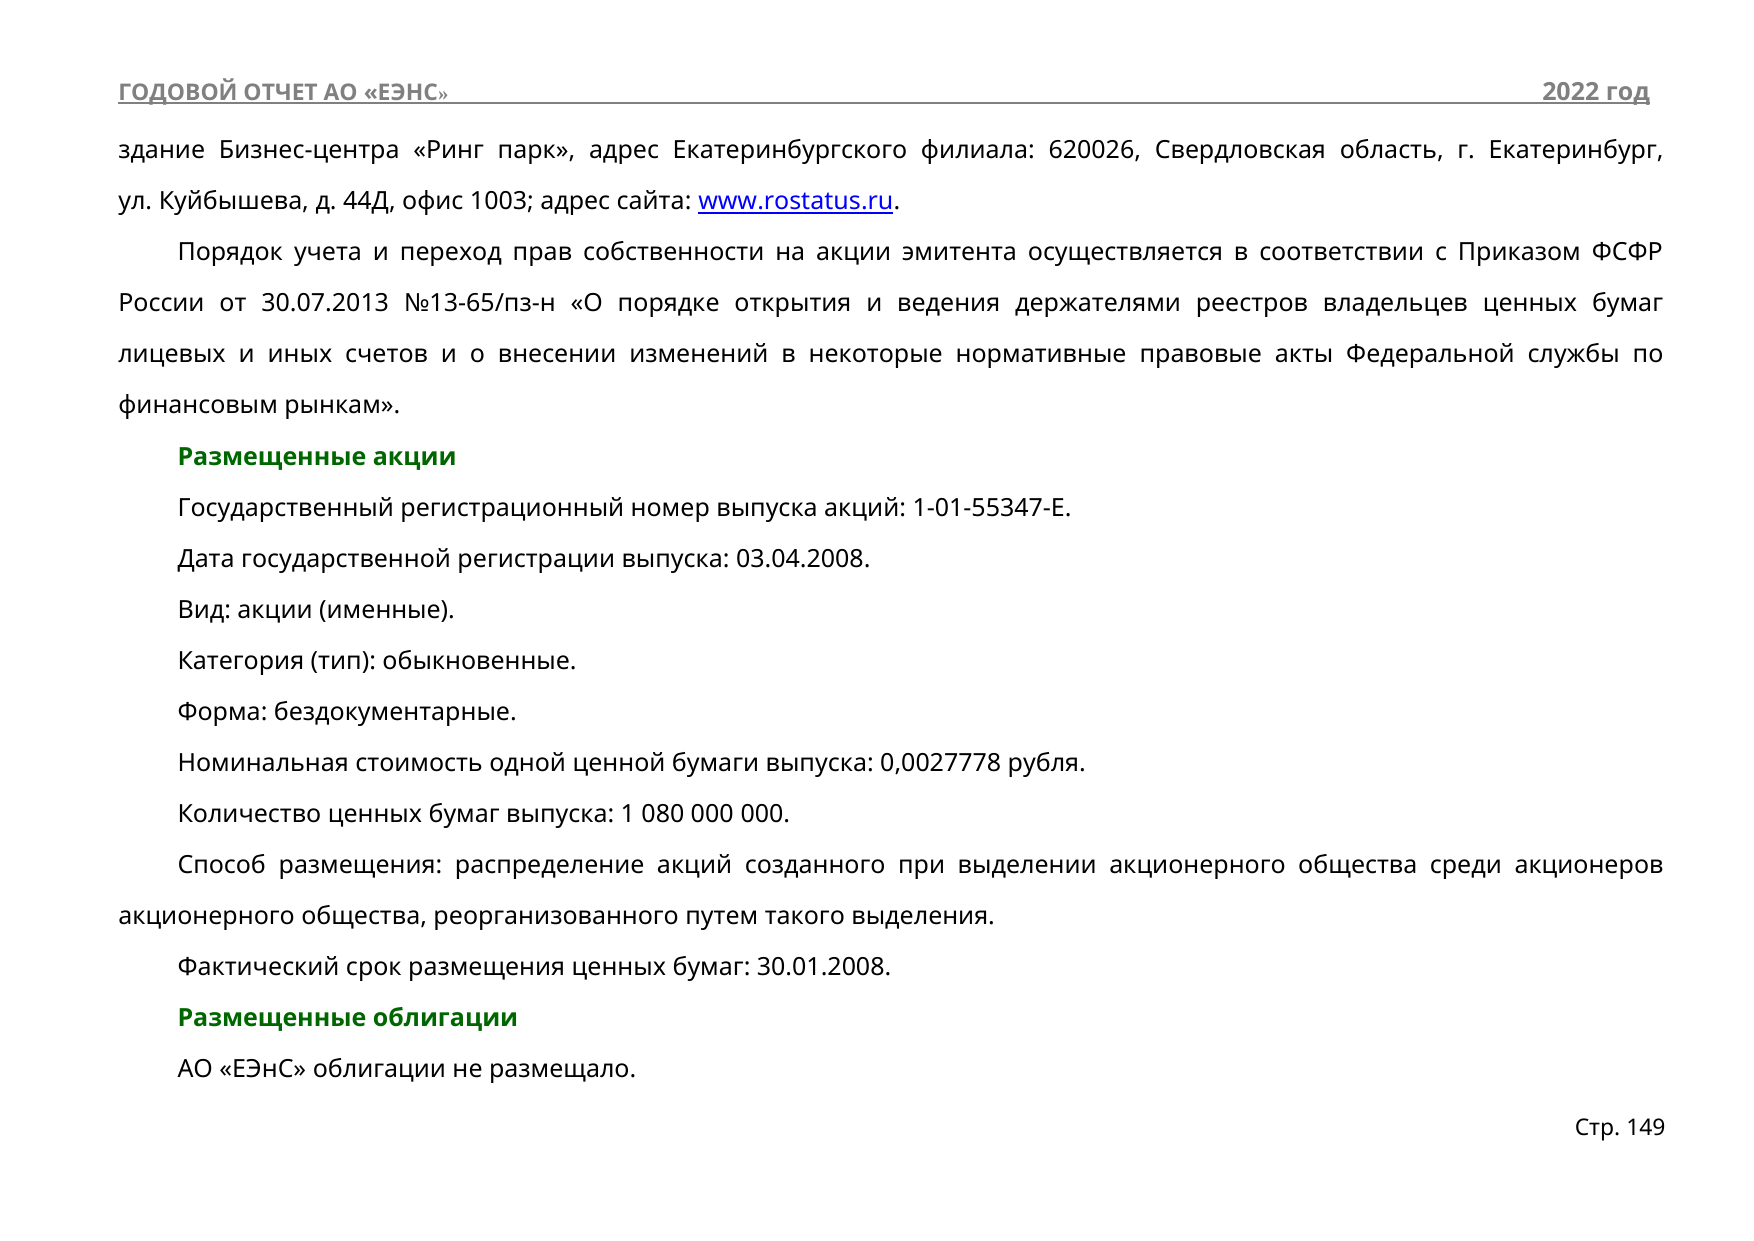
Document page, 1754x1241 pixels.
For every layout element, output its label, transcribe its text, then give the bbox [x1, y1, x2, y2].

text Количество ценных бумаг выпуска: 1 080 000 000. [118, 796, 1665, 829]
text АО «ЕЭнС» облигации не размещало. [118, 1051, 1665, 1085]
text Номинальная стоимость одной ценной бумаги выпуска: 0,0027778 рубля. [118, 744, 1665, 778]
text Фактический срок размещения ценных бумаг: 30.01.2008. [118, 949, 1665, 983]
text Категория (тип): обыкновенные. [118, 642, 1665, 676]
text Размещенные акции [118, 438, 1665, 472]
text Порядок учета и переход прав собственности на акции эмитента осуществляется в соответствии с Приказом ФСФР России от 30.07.2013 №13-65/пз-н «О порядке открытия и ведения держателями реестров владельцев ценных бумаг лицевых и иных счетов и о внесении изменений в некоторые нормативные правовые акты Федеральной службы по финансовым рынкам». [118, 234, 1665, 421]
text Форма: бездокументарные. [118, 693, 1665, 727]
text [118, 132, 1665, 217]
text Способ размещения: распределение акций созданного при выделении акционерного общества среди акционеров акционерного общества, реорганизованного путем такого выделения. [118, 847, 1665, 932]
text Государственный регистрационный номер выпуска акций: 1-01-55347-Е. [118, 489, 1665, 523]
text Дата государственной регистрации выпуска: 03.04.2008. [118, 540, 1665, 574]
text Вид: акции (именные). [118, 591, 1665, 625]
text Размещенные облигации [118, 1000, 1665, 1034]
